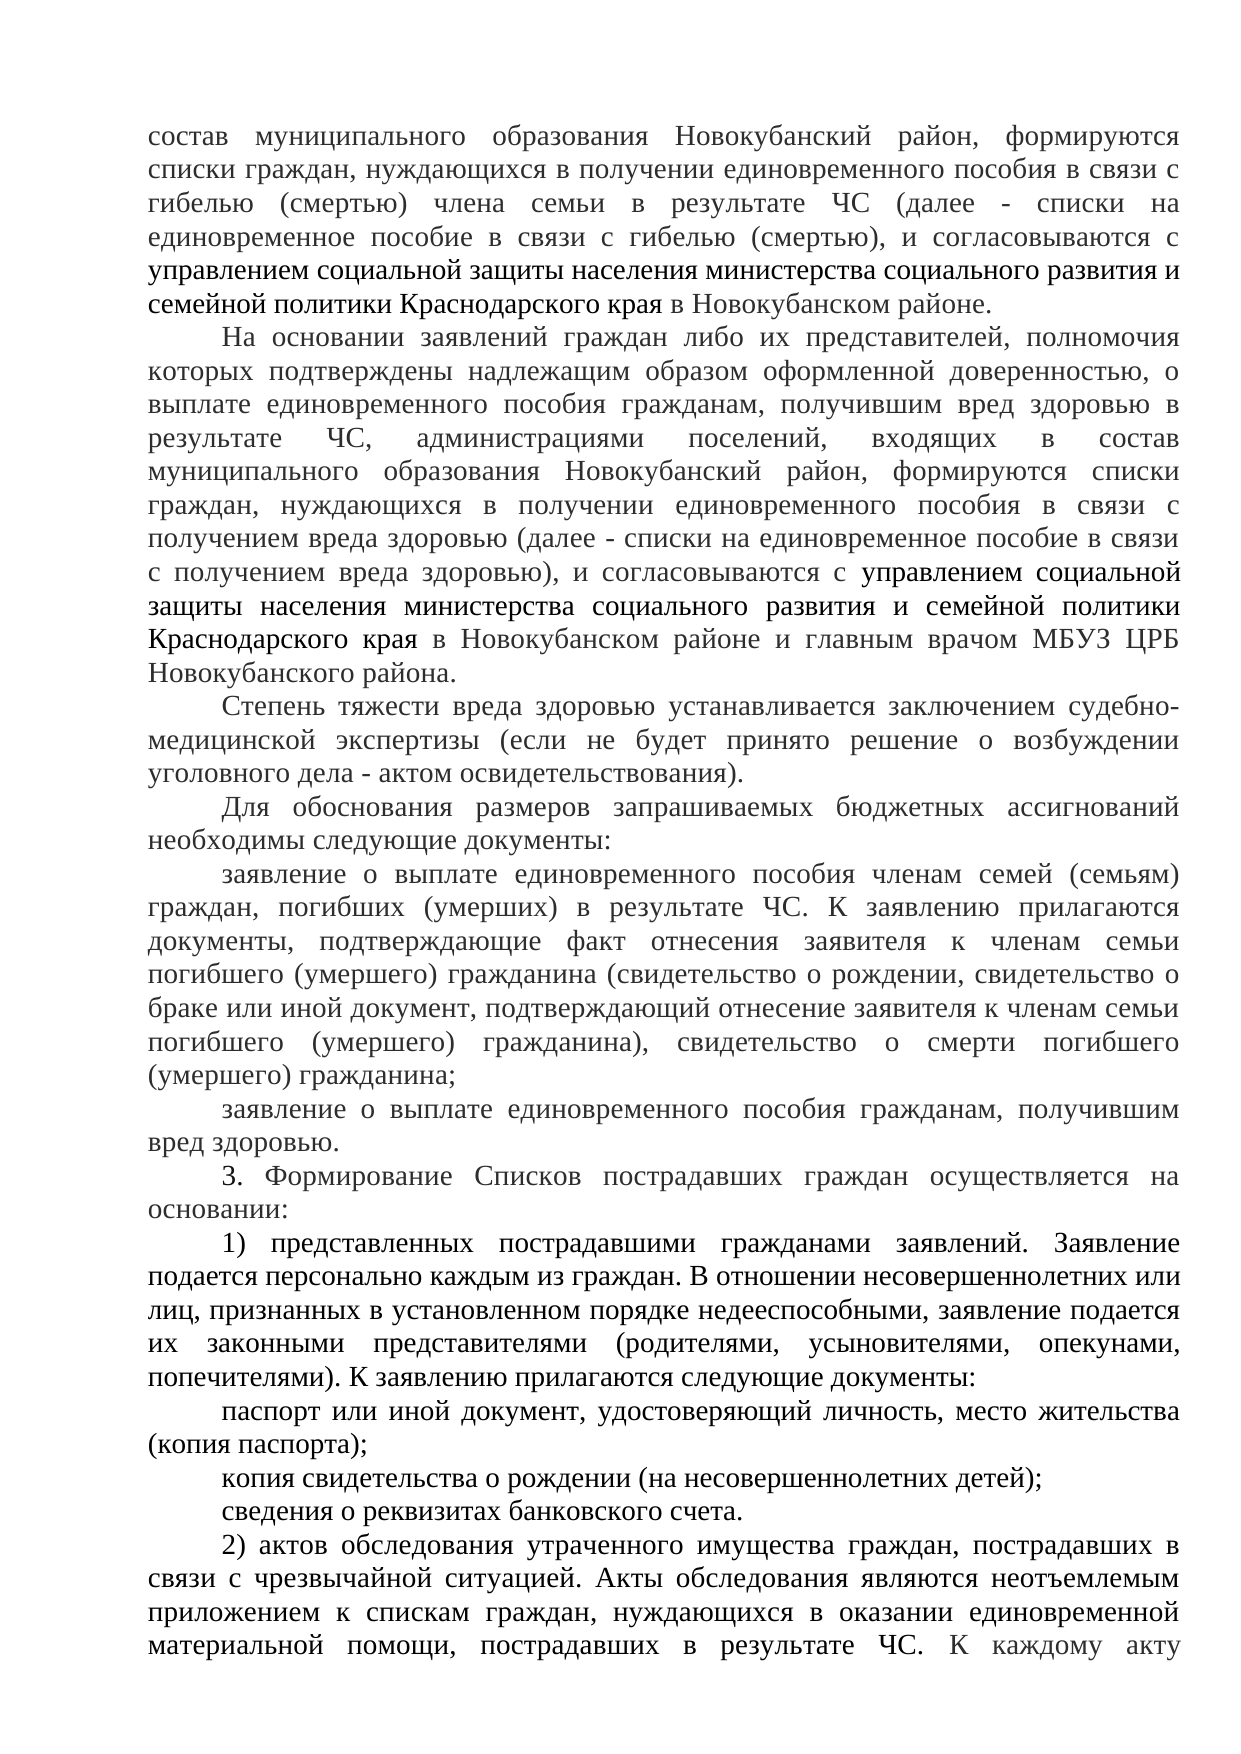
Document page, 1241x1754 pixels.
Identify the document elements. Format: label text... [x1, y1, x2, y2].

text заявление о выплате единовременного пособия гражданам, получившим вред здоровью. [148, 1091, 1181, 1158]
text паспорт или иной документ, удостоверяющий личность, место жительства (копия паспорта); [148, 1393, 1181, 1460]
text Для обоснования размеров запрашиваемых бюджетных ассигнований необходимы следующие документы: [148, 789, 1181, 856]
text На основании заявлений граждан либо их представителей, полномочия которых подтверждены надлежащим образом оформленной доверенностью, о выплате единовременного пособия гражданам, получившим вред здоровью в результате ЧС, администрациями поселений, входящих в состав муниципального образования Новокубанский район, формируются списки граждан, нуждающихся в получении единовременного пособия в связи с получением вреда здоровью (далее - списки на единовременное пособие в связи с получением вреда здоровью), и согласовываются с управлением социальной защиты населения министерства социального развития и семейной политики Краснодарского края в Новокубанском районе и главным врачом МБУЗ ЦРБ Новокубанского района. [148, 319, 1181, 688]
text Степень тяжести вреда здоровью устанавливается заключением судебно-медицинской экспертизы (если не будет принято решение о возбуждении уголовного дела - актом освидетельствования). [148, 688, 1181, 789]
text заявление о выплате единовременного пособия членам семей (семьям) граждан, погибших (умерших) в результате ЧС. К заявлению прилагаются документы, подтверждающие факт отнесения заявителя к членам семьи погибшего (умершего) гражданина (свидетельство о рождении, свидетельство о браке или иной документ, подтверждающий отнесение заявителя к членам семьи погибшего (умершего) гражданина), свидетельство о смерти погибшего (умершего) гражданина; [148, 856, 1181, 1091]
text 1) представленных пострадавшими гражданами заявлений. Заявление подается персонально каждым из граждан. В отношении несовершеннолетних или лиц, признанных в установленном порядке недееспособными, заявление подается их законными представителями (родителями, усыновителями, опекунами, попечителями). К заявлению прилагаются следующие документы: [148, 1225, 1181, 1393]
text 3. Формирование Списков пострадавших граждан осуществляется на основании: [148, 1158, 1181, 1225]
text сведения о реквизитах банковского счета. [148, 1493, 1181, 1527]
text копия свидетельства о рождении (на несовершеннолетних детей); [148, 1460, 1181, 1493]
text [148, 118, 1181, 319]
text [148, 1527, 1181, 1661]
